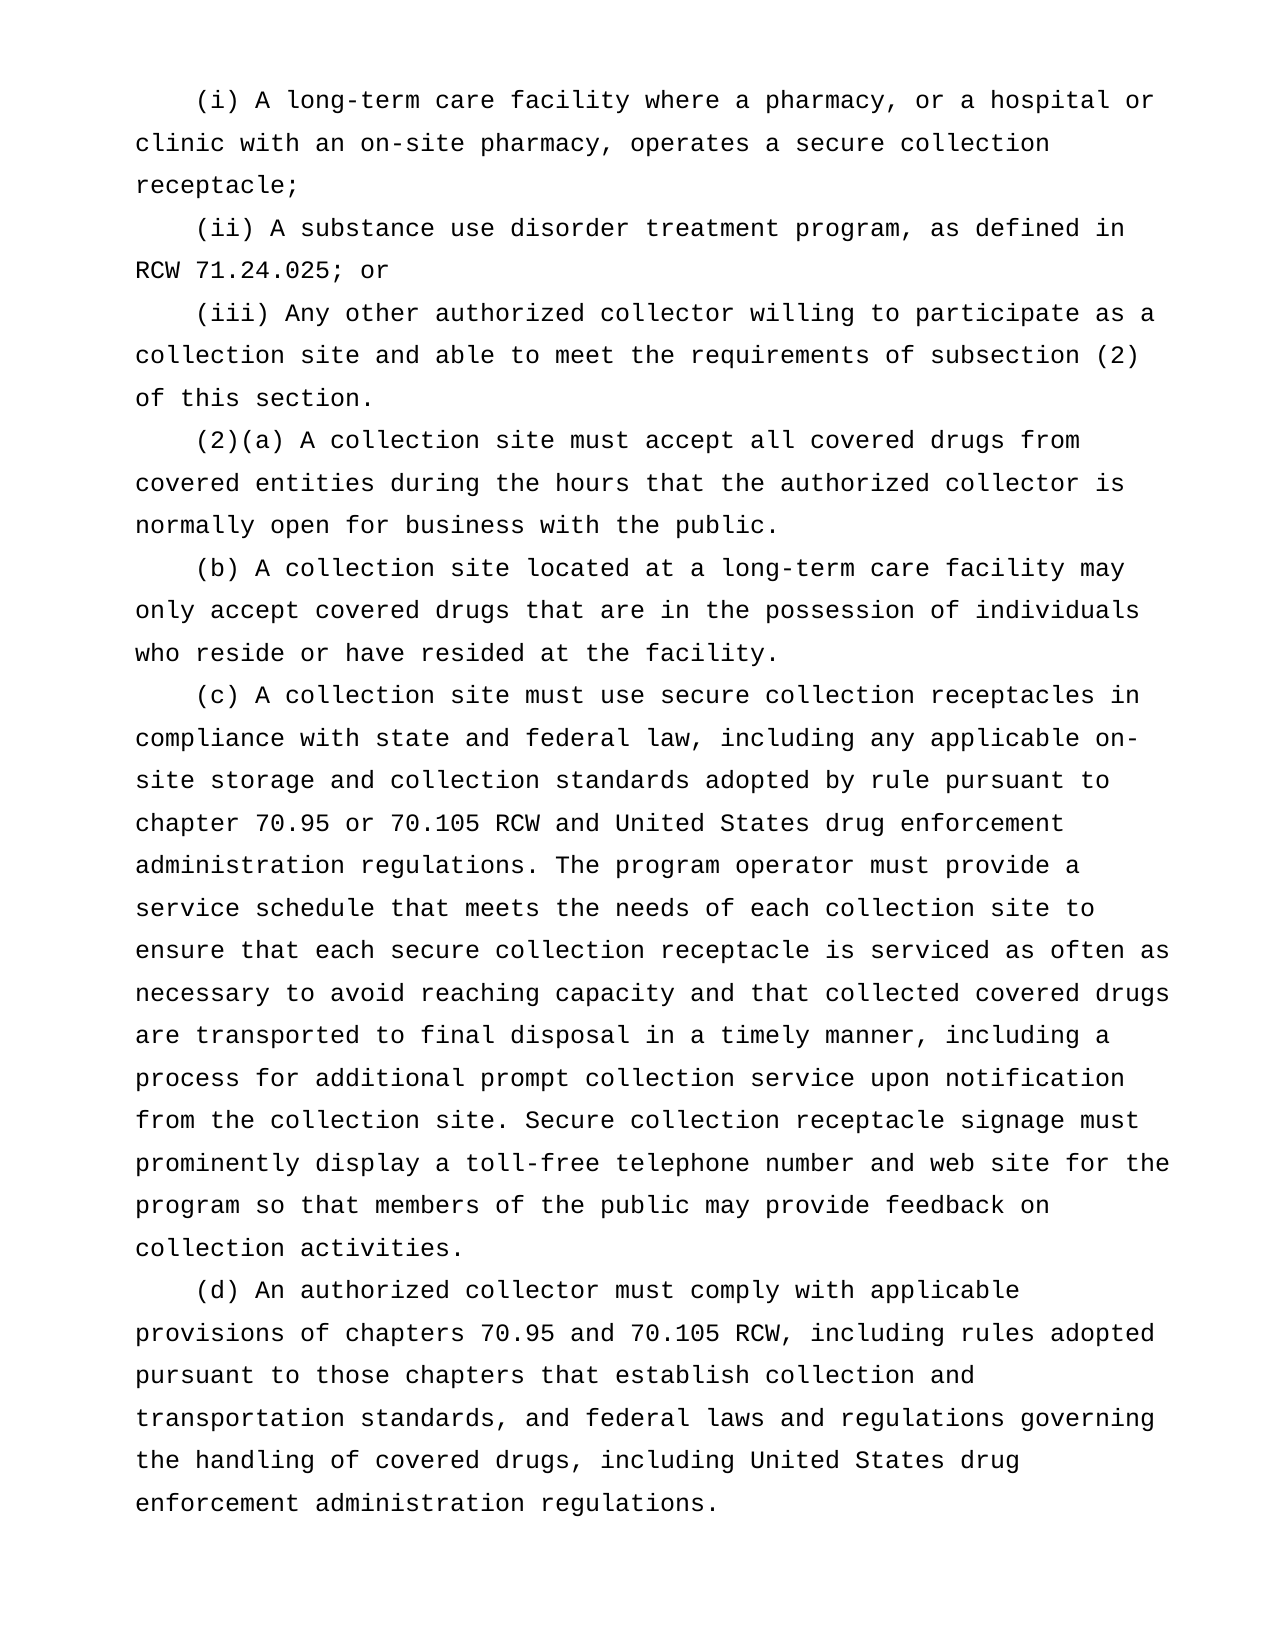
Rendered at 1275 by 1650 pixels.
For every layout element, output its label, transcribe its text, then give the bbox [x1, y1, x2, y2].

text (c) A collection site must use secure collection receptacles in compliance with state and federal law, including any applicable on-site storage and collection standards adopted by rule pursuant to chapter 70.95 or 70.105 RCW and United States drug enforcement administration regulations. The program operator must provide a service schedule that meets the needs of each collection site to ensure that each secure collection receptacle is serviced as often as necessary to avoid reaching capacity and that collected covered drugs are transported to final disposal in a timely manner, including a process for additional prompt collection service upon notification from the collection site. Secure collection receptacle signage must prominently display a toll-free telephone number and web site for the program so that members of the public may provide feedback on collection activities. [135, 670, 1170, 1265]
text (iii) Any other authorized collector willing to participate as a collection site and able to meet the requirements of subsection (2) of this section. [135, 287, 1170, 415]
text (d) An authorized collector must comply with applicable provisions of chapters 70.95 and 70.105 RCW, including rules adopted pursuant to those chapters that establish collection and transportation standards, and federal laws and regulations governing the handling of covered drugs, including United States drug enforcement administration regulations. [135, 1265, 1170, 1520]
text (i) A long-term care facility where a pharmacy, or a hospital or clinic with an on-site pharmacy, operates a secure collection receptacle; [135, 75, 1170, 202]
text (b) A collection site located at a long-term care facility may only accept covered drugs that are in the possession of individuals who reside or have resided at the facility. [135, 542, 1170, 670]
text (ii) A substance use disorder treatment program, as defined in RCW 71.24.025; or [135, 202, 1170, 287]
text (2)(a) A collection site must accept all covered drugs from covered entities during the hours that the authorized collector is normally open for business with the public. [135, 415, 1170, 542]
